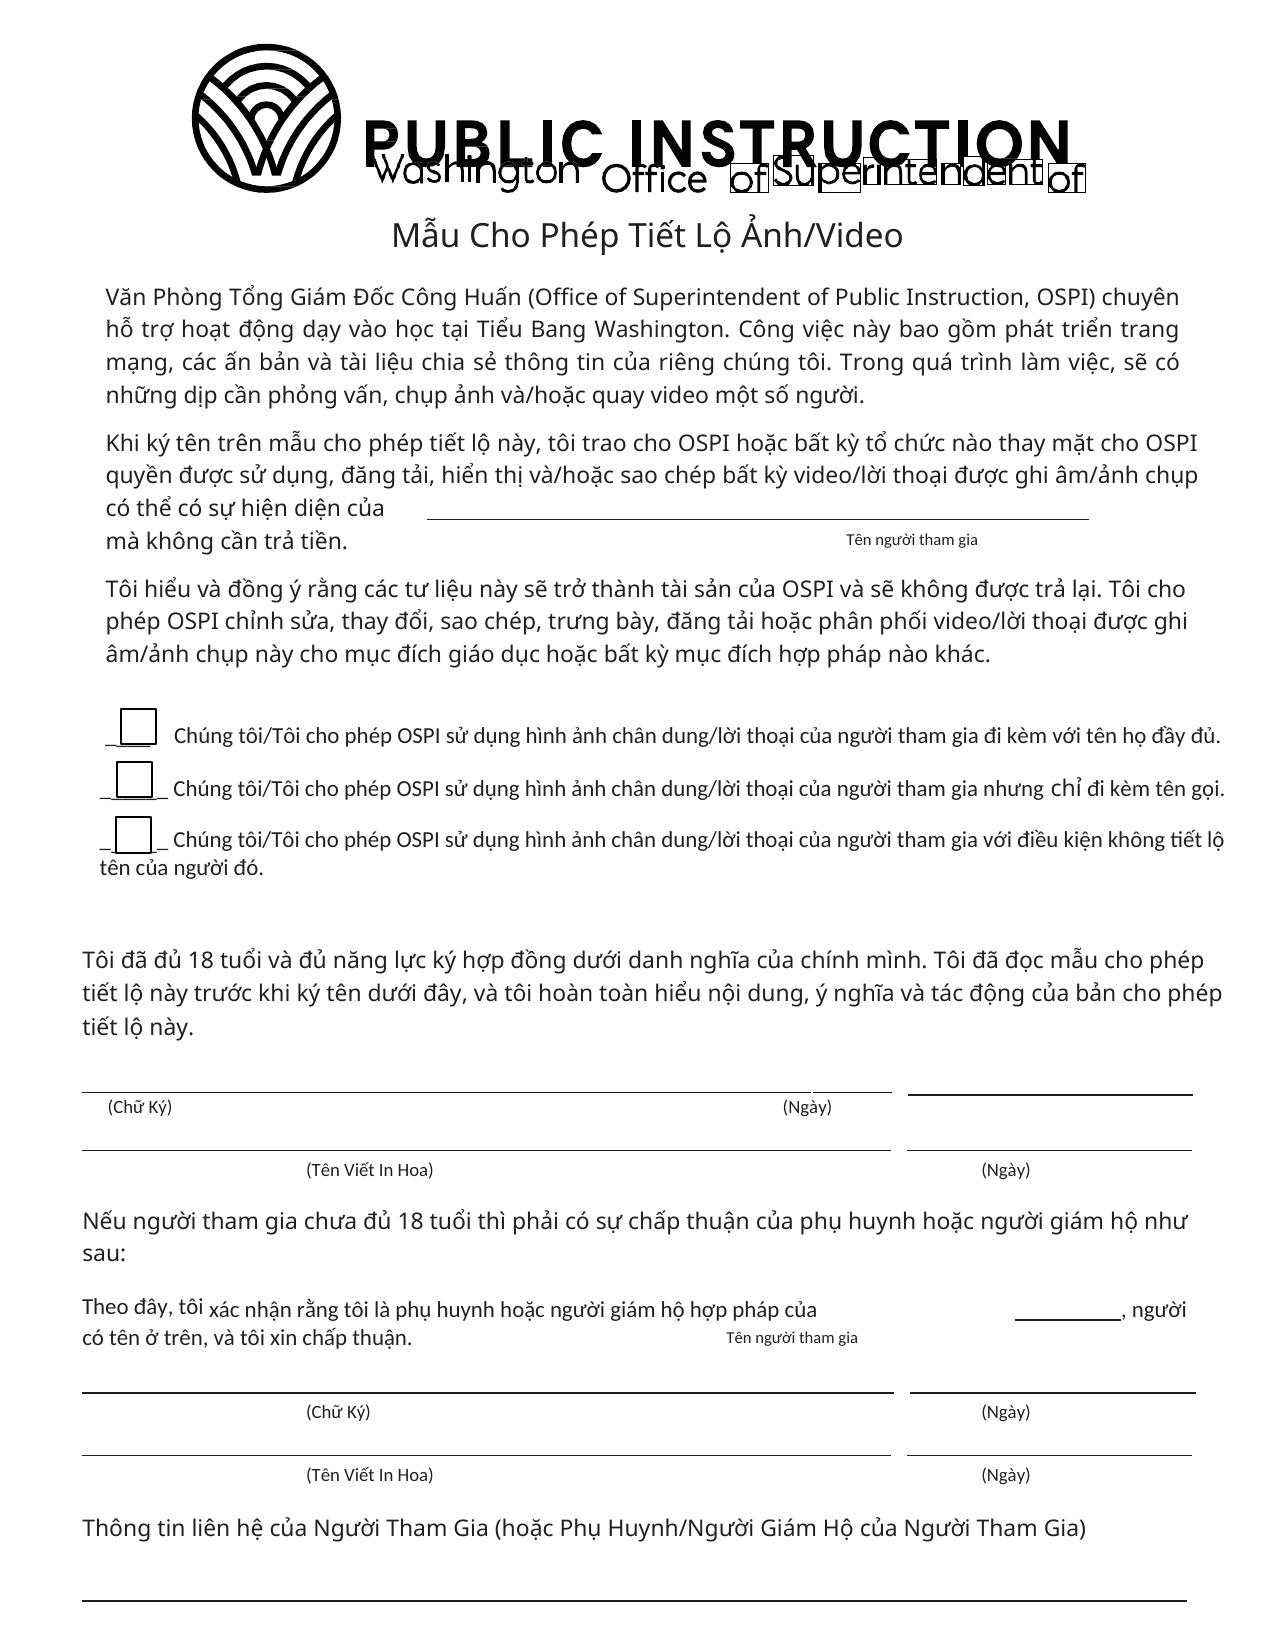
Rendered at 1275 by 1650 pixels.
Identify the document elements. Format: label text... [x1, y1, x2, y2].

picture [885, 160, 936, 184]
text _ _ Chúng tôi/Tôi cho phép OSPI sử dụng hình ảnh chân dung/lời thoại của người tham gia nhưng chỉ đi kèm tên gọi. [99, 772, 1229, 803]
text (Chữ Ký) (Ngày) [107, 1096, 1229, 1119]
text Tôi hiểu và đồng ý rằng các tư liệu này sẽ trở thành tài sản của OSPI và sẽ không được trả lại. Tôi cho phép OSPI chỉnh sửa, thay đổi, sao chép, trưng bày, đăng tải hoặc phân phối video/lời thoại được ghi âm/ảnh chụp này cho mục đích giáo dục hoặc bất kỳ mục đích hợp pháp nào khác. [105, 572, 1229, 669]
picture [942, 164, 960, 184]
picture [559, 161, 579, 183]
picture [370, 154, 423, 184]
picture [819, 164, 860, 192]
picture [964, 157, 984, 185]
picture [988, 165, 1005, 184]
picture [774, 156, 813, 185]
text _ Chúng tôi/Tôi cho phép OSPI sử dụng hình ảnh chân dung/lời thoại của người tham gia đi kèm với tên họ đầy đủ. [105, 721, 1229, 749]
text Văn Phòng Tổng Giám Đốc Công Huấn (Office of Superintendent of Public Instruction, OSPI) chuyên hỗ trợ hoạt động dạy vào học tại Tiểu Bang Washington. Công việc này bao gồm phát triển trang mạng, các ấn bản và tài liệu chia sẻ thông tin của riêng chúng tôi. Trong quá trình làm việc, sẽ có những dịp cần phỏng vấn, chụp ảnh và/hoặc quay video một số người. [105, 281, 1181, 410]
picture [476, 161, 496, 183]
picture [864, 158, 880, 184]
text (Chữ Ký) (Ngày) [107, 1392, 1229, 1423]
text Tên người tham gia [846, 529, 1229, 549]
title Mẫu Cho Phép Tiết Lộ Ảnh/Video [107, 212, 1187, 258]
text mà không cần trả tiền. [105, 525, 381, 556]
picture [498, 157, 557, 193]
picture [426, 161, 441, 183]
text (Tên Viết In Hoa) (Ngày) [107, 1456, 1229, 1486]
text Thông tin liên hệ của Người Tham Gia (hoặc Phụ Huynh/Người Giám Hộ của Người Tham Gia) [82, 1512, 1229, 1544]
text Khi ký tên trên mẫu cho phép tiết lộ này, tôi trao cho OSPI hoặc bất kỳ tổ chức nào thay mặt cho OSPI quyền được sử dụng, đăng tải, hiển thị và/hoặc sao chép bất kỳ video/lời thoại được ghi âm/ảnh chụp có thể có sự hiện diện của [105, 426, 1200, 523]
picture [445, 154, 464, 182]
text Nếu người tham gia chưa đủ 18 tuổi thì phải có sự chấp thuận của phụ huynh hoặc người giám hộ như sau: [82, 1205, 1229, 1268]
picture [1010, 160, 1042, 184]
text Tôi đã đủ 18 tuổi và đủ năng lực ký hợp đồng dưới danh nghĩa của chính mình. Tôi đã đọc mẫu cho phép tiết lộ này trước khi ký tên dưới đây, và tôi hoàn toàn hiểu nội dung, ý nghĩa và tác động của bản cho phép tiết lộ này. [82, 944, 1229, 1042]
picture [731, 164, 768, 192]
text (Tên Viết In Hoa) (Ngày) [107, 1151, 1229, 1181]
text _ _ Chúng tôi/Tôi cho phép OSPI sử dụng hình ảnh chân dung/lời thoại của người tham gia với điều kiện không tiết lộ tên của người đó. [99, 825, 1229, 881]
picture [1049, 164, 1085, 192]
text Theo đây, tôi xác nhận rằng tôi là phụ huynh hoặc người giám hộ hợp pháp của , người có tên ở trên, và tôi xin chấp thuận. Tên người tham gia [82, 1293, 1199, 1351]
